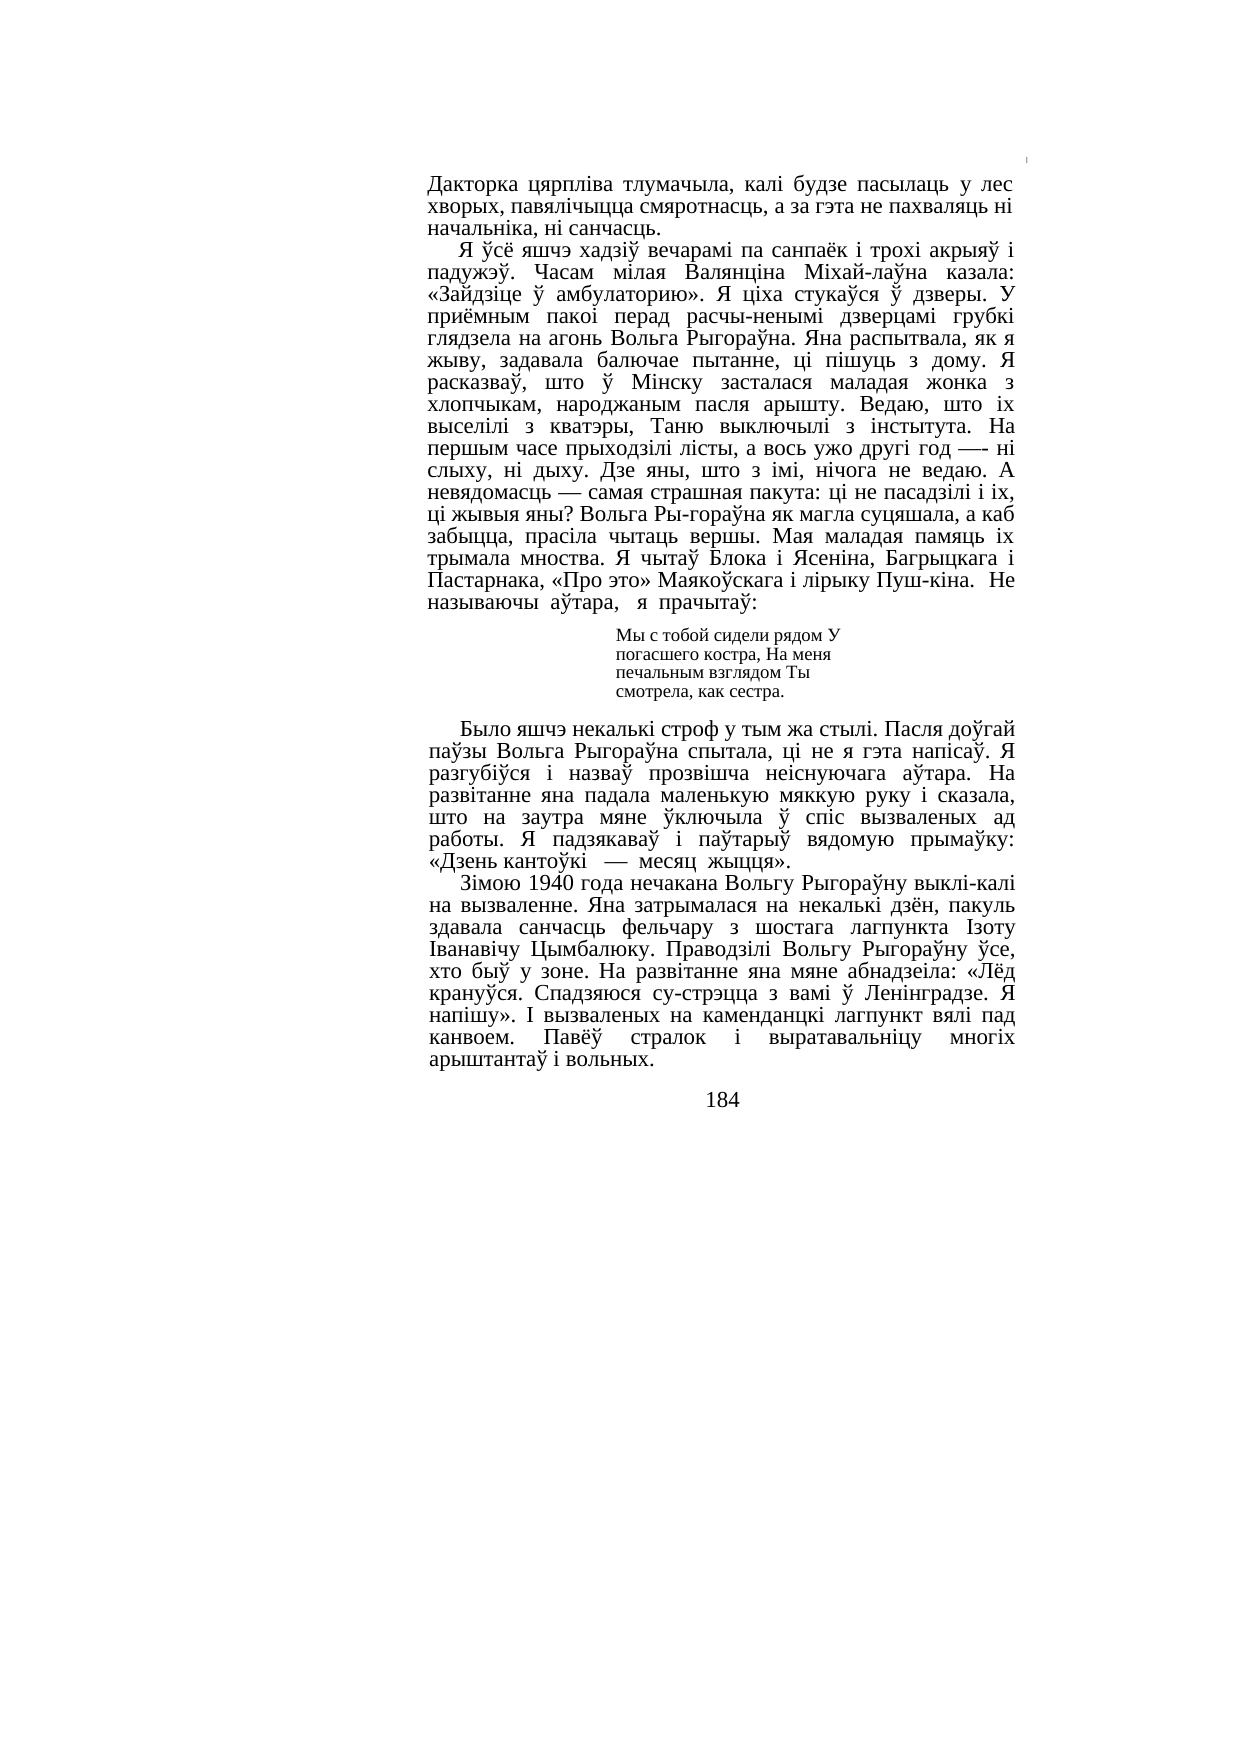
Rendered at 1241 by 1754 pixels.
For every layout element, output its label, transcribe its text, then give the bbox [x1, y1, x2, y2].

text 184 [427, 1087, 1018, 1113]
text Мы с тобой сидели рядом У погасшего костра, На меня печальным взглядом Ты смотрела, как сестра. [616, 627, 880, 701]
text Я ўсё яшчэ хадзіў вечарамі па санпаёк і трохі акрыяў і падужэў. Часам мілая Валянціна Міхай-лаўна казала: «Зайдзіце ў амбулаторию». Я ціха стукаўся ў дзверы. У приёмным пакоі перад расчы-ненымі дзверцамі грубкі глядзела на агонь Вольга Рыгораўна. Яна распытвала, як я жыву, задавала балючае пытанне, ці пішуць з дому. Я расказваў, што ў Мінску засталася маладая жонка з хлопчыкам, народжаным пасля арышту. Ведаю, што іх выселілі з кватэры, Таню выключылі з інстытута. На першым часе прыходзілі лісты, а вось ужо другі год —- ні слыху, ні дыху. Дзе яны, што з імі, нічога не ведаю. А невядомасць — самая страшная пакута: ці не пасадзілі і іх, ці жывыя яны? Вольга Ры-гораўна як магла суцяшала, а каб забыцца, прасіла чытаць вершы. Мая маладая памяць іх трымала мноства. Я чытаў Блока і Ясеніна, Багрыцкага і Пастарнака, «Про это» Маякоўскага і лірыку Пуш-кіна. Не называючы аўтара, я прачытаў: [427, 240, 1015, 614]
text Дакторка цярпліва тлумачыла, калі будзе пасылаць у лес хворых, павялічыцца смяротнасць, а за гэта не пахваляць ні начальніка, ні санчасць. [427, 174, 1013, 240]
text Было яшчэ некалькі строф у тым жа стылі. Пасля доўгай паўзы Вольга Рыгораўна спытала, ці не я гэта напісаў. Я разгубіўся і назваў прозвішча неіснуючага аўтара. На развітанне яна падала маленькую мяккую руку і сказала, што на заутра мяне ўключыла ў спіс вызваленых ад работы. Я падзякаваў і паўтарыў вядомую прымаўку: «Дзень кантоўкі — месяц жыцця». [428, 719, 1015, 873]
text Зімою 1940 года нечакана Вольгу Рыгораўну выклі-калі на вызваленне. Яна затрымалася на некалькі дзён, пакуль здавала санчасць фельчару з шостага лагпункта Ізоту Іванавічу Цымбалюку. Праводзілі Вольгу Рыгораўну ўсе, хто быў у зоне. На развітанне яна мяне абнадзеіла: «Лёд крануўся. Спадзяюся су-стрэцца з вамі ў Ленінградзе. Я напішу». I вызваленых на каменданцкі лагпункт вялі пад канвоем. Павёў стралок і выратавальніцу многіх арыштантаў і вольных. [429, 873, 1016, 1071]
